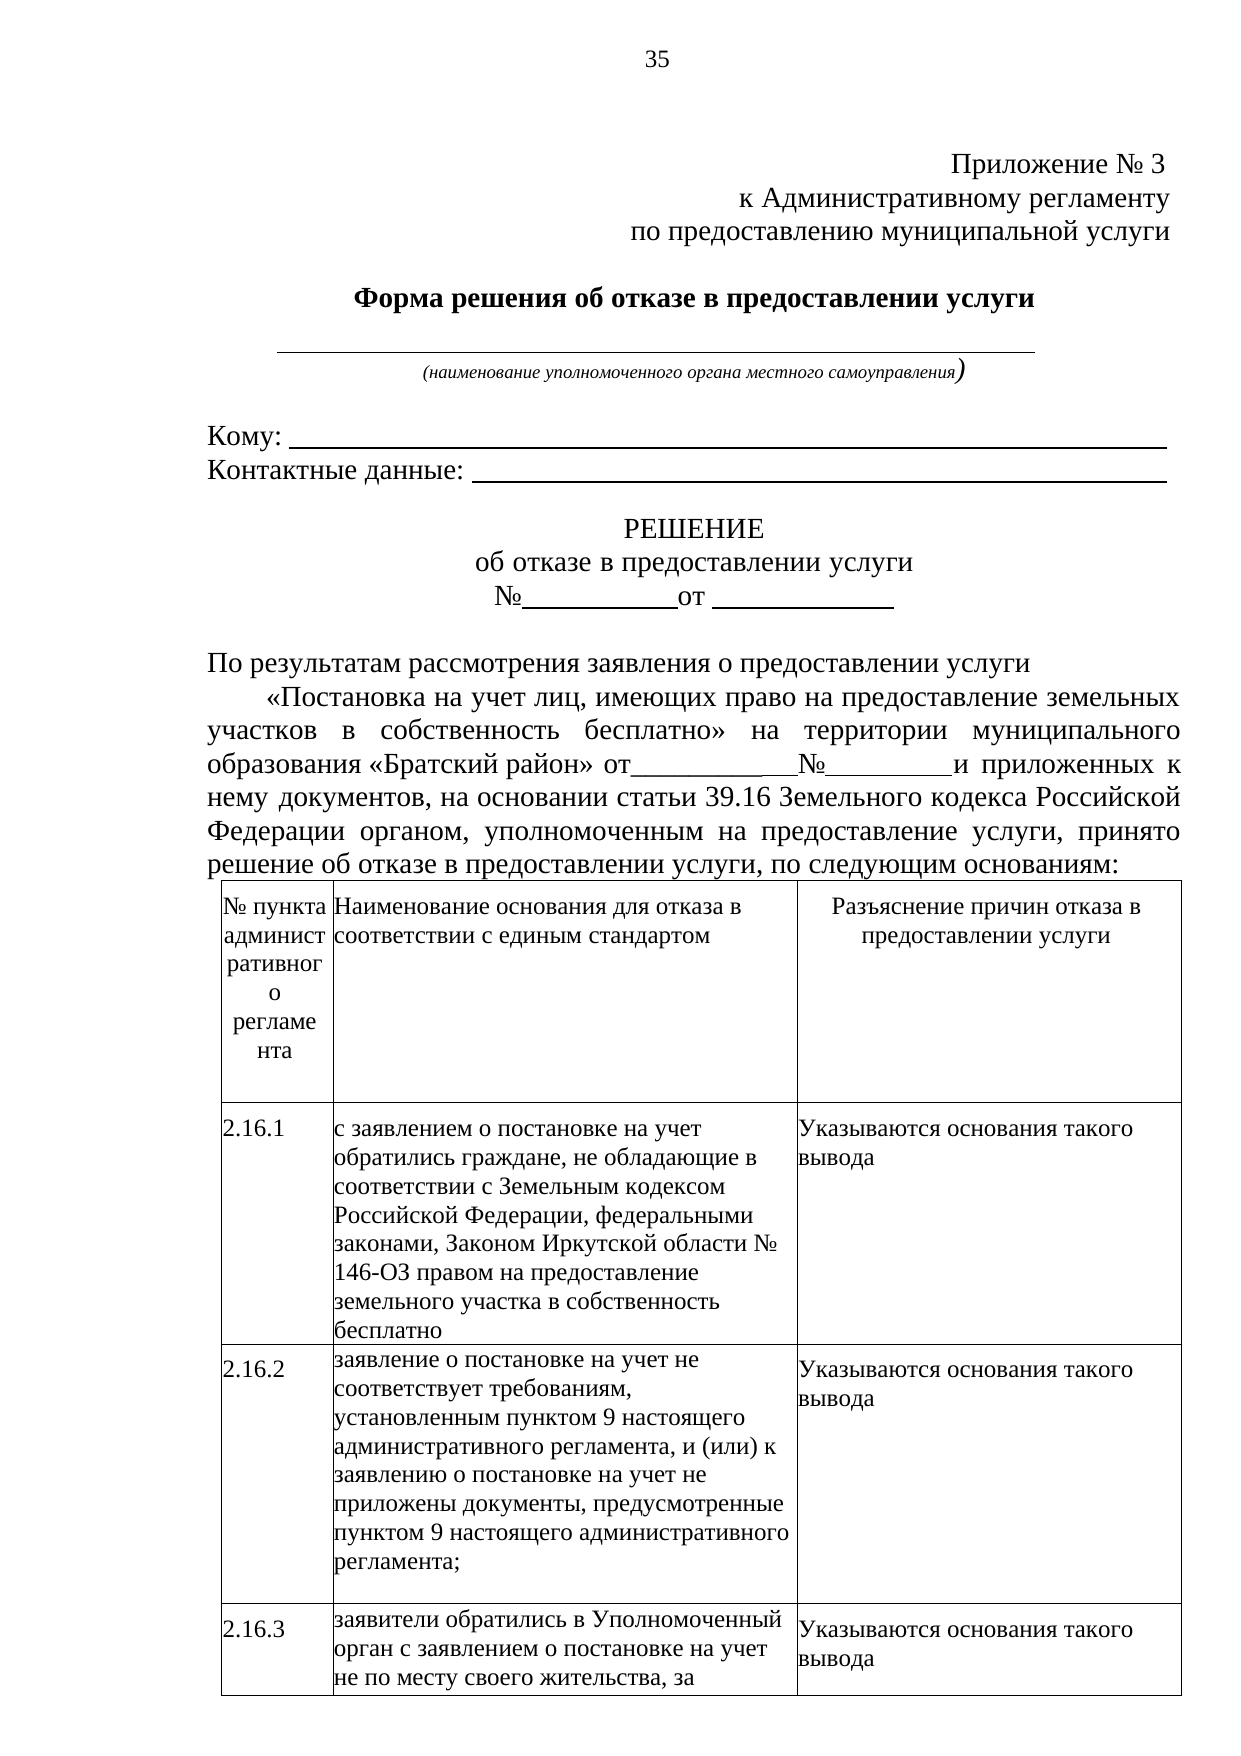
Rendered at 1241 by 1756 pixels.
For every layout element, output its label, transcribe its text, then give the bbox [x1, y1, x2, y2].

table_cell Указываются основания такого вывода [798, 1345, 1181, 1603]
table_cell Указываются основания такого вывода [798, 1103, 1181, 1343]
text (наименование уполномоченного органа местного самоуправления) [207, 348, 1181, 385]
table_cell заявление о постановке на учет не соответствует требованиям, установленным пунктом 9 настоящего административного регламента, и (или) к заявлению о постановке на учет не приложены документы, предусмотренные пунктом 9 настоящего административного регламента; [334, 1345, 797, 1603]
text Форма решения об отказе в предоставлении услуги [207, 281, 1181, 314]
text Контактные данные: [207, 452, 1167, 486]
text «Постановка на учет лиц, имеющих право на предоставление земельных участков в собственность бесплатно» на территории муниципального образования «Братский район» от_________ № и приложенных к нему документов, на основании статьи 39.16 Земельного кодекса Российской Федерации органом, уполномоченным на предоставление услуги, принято решение об отказе в предоставлении услуги, по следующим основаниям: [207, 679, 1181, 880]
table_header № пункта административного регламента [222, 881, 333, 1102]
table_cell Указываются основания такого вывода [798, 1604, 1181, 1695]
text об отказе в предоставлении услуги [207, 544, 1181, 578]
table_cell с заявлением о постановке на учет обратились граждане, не обладающие в соответствии с Земельным кодексом Российской Федерации, федеральными законами, Законом Иркутской области № 146-ОЗ правом на предоставление земельного участка в собственность бесплатно [334, 1103, 797, 1343]
text По результатам рассмотрения заявления о предоставлении услуги [207, 645, 1181, 679]
text РЕШЕНИЕ [207, 514, 1181, 544]
table_cell 2.16.2 [222, 1345, 333, 1603]
table_header Разъяснение причин отказа в предоставлении услуги [798, 881, 1181, 1102]
text Приложение № 3 [207, 146, 1170, 180]
text по предоставлению муниципальной услуги [207, 213, 1170, 247]
table_header Наименование основания для отказа в соответствии с единым стандартом [334, 881, 797, 1102]
text № от [207, 578, 1181, 612]
table_cell 2.16.1 [222, 1103, 333, 1343]
table_cell 2.16.3 [222, 1604, 333, 1695]
text Кому: [207, 418, 1167, 452]
text к Административному регламенту [207, 180, 1170, 213]
